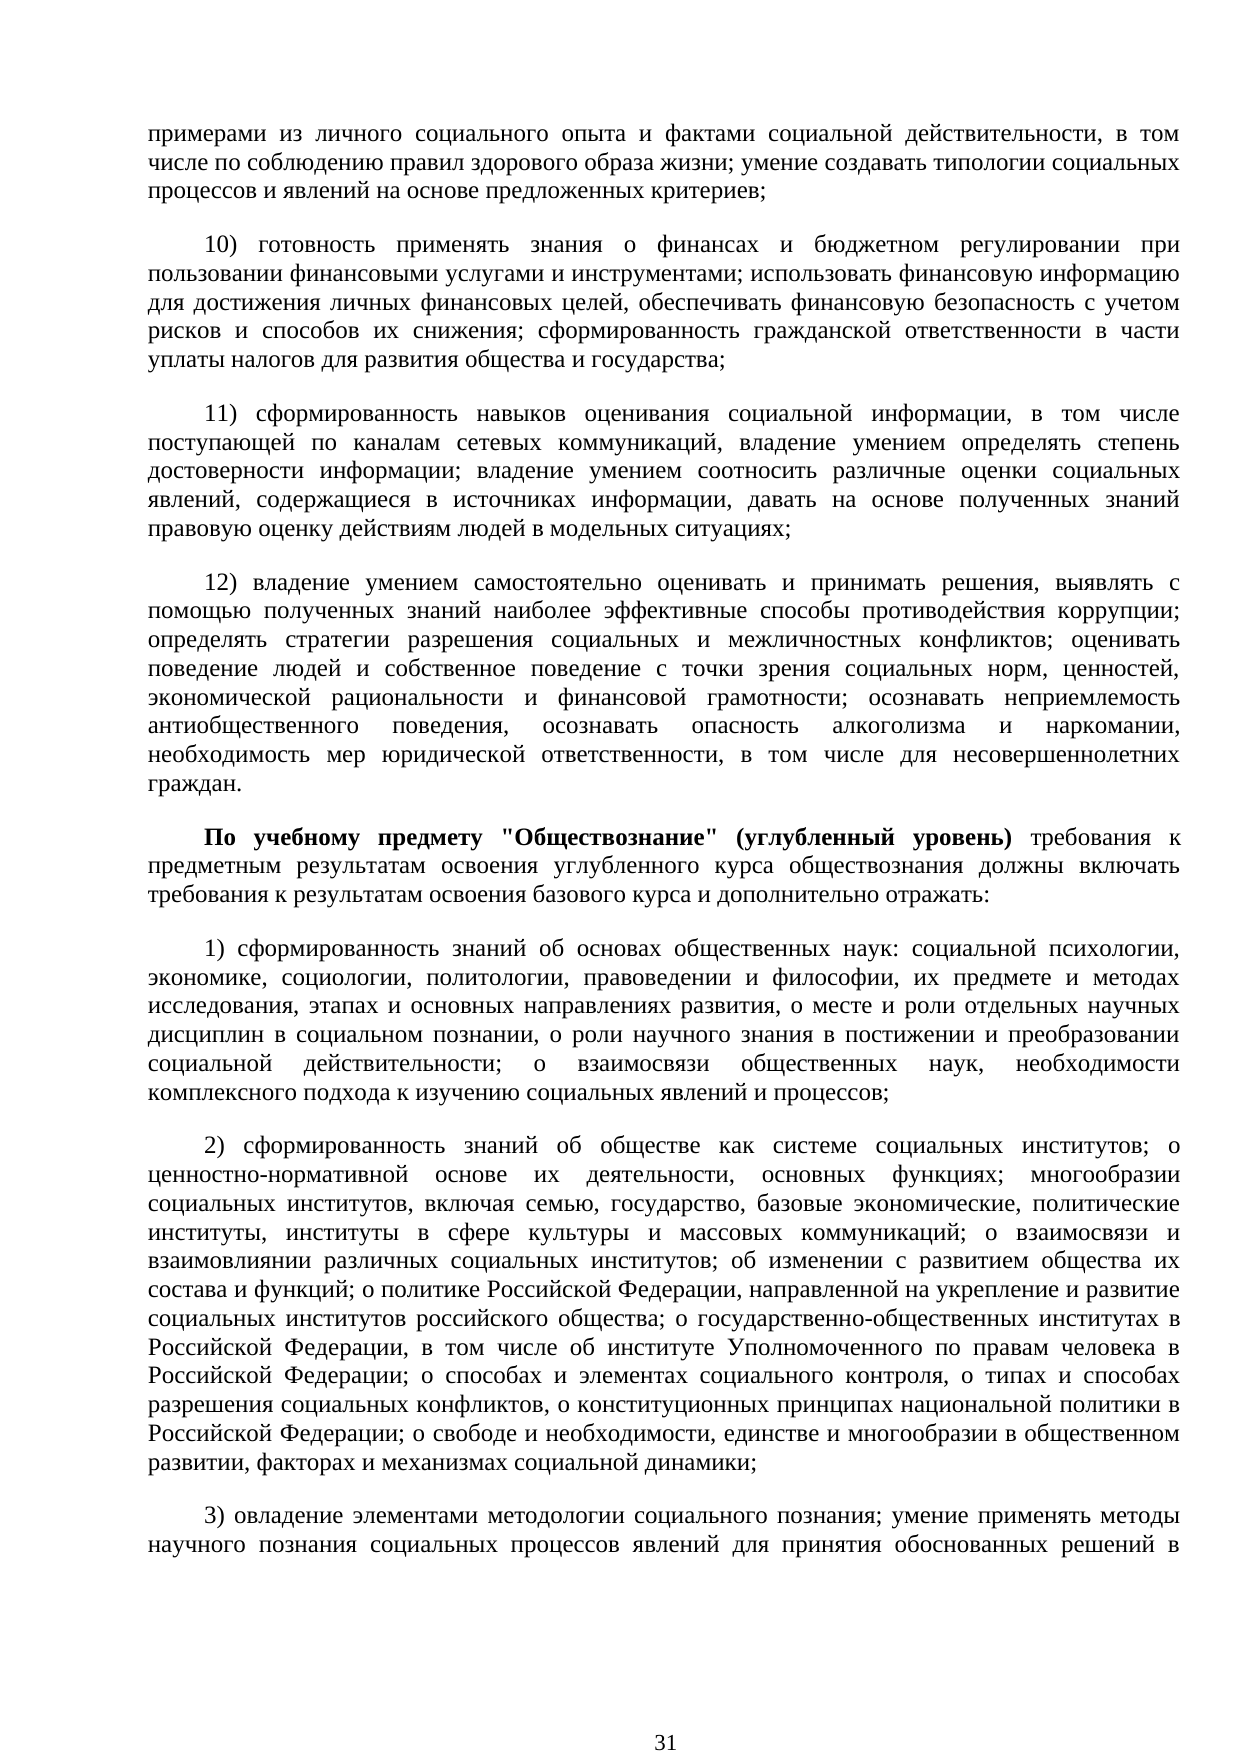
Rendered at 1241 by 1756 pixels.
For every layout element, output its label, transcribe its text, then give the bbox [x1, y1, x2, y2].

text 10) готовность применять знания о финансах и бюджетном регулировании при пользовании финансовыми услугами и инструментами; использовать финансовую информацию для достижения личных финансовых целей, обеспечивать финансовую безопасность с учетом рисков и способов их снижения; сформированность гражданской ответственности в части уплаты налогов для развития общества и государства; [148, 229, 1181, 373]
text 11) сформированность навыков оценивания социальной информации, в том числе поступающей по каналам сетевых коммуникаций, владение умением определять степень достоверности информации; владение умением соотносить различные оценки социальных явлений, содержащиеся в источниках информации, давать на основе полученных знаний правовую оценку действиям людей в модельных ситуациях; [148, 398, 1181, 542]
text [148, 1501, 1181, 1558]
text 2) сформированность знаний об обществе как системе социальных институтов; о ценностно-нормативной основе их деятельности, основных функциях; многообразии социальных институтов, включая семью, государство, базовые экономические, политические институты, институты в сфере культуры и массовых коммуникаций; о взаимосвязи и взаимовлиянии различных социальных институтов; об изменении с развитием общества их состава и функций; о политике Российской Федерации, направленной на укрепление и развитие социальных институтов российского общества; о государственно-общественных институтах в Российской Федерации, в том числе об институте Уполномоченного по правам человека в Российской Федерации; о способах и элементах социального контроля, о типах и способах разрешения социальных конфликтов, о конституционных принципах национальной политики в Российской Федерации; о свободе и необходимости, единстве и многообразии в общественном развитии, факторах и механизмах социальной динамики; [148, 1131, 1181, 1476]
text 1) сформированность знаний об основах общественных наук: социальной психологии, экономике, социологии, политологии, правоведении и философии, их предмете и методах исследования, этапах и основных направлениях развития, о месте и роли отдельных научных дисциплин в социальном познании, о роли научного знания в постижении и преобразовании социальной действительности; о взаимосвязи общественных наук, необходимости комплексного подхода к изучению социальных явлений и процессов; [148, 933, 1181, 1106]
text 12) владение умением самостоятельно оценивать и принимать решения, выявлять с помощью полученных знаний наиболее эффективные способы противодействия коррупции; определять стратегии разрешения социальных и межличностных конфликтов; оценивать поведение людей и собственное поведение с точки зрения социальных норм, ценностей, экономической рациональности и финансовой грамотности; осознавать неприемлемость антиобщественного поведения, осознавать опасность алкоголизма и наркомании, необходимость мер юридической ответственности, в том числе для несовершеннолетних граждан. [148, 567, 1181, 797]
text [148, 118, 1181, 204]
text По учебному предмету "Обществознание" (углубленный уровень) требования к предметным результатам освоения углубленного курса обществознания должны включать требования к результатам освоения базового курса и дополнительно отражать: [148, 822, 1181, 908]
